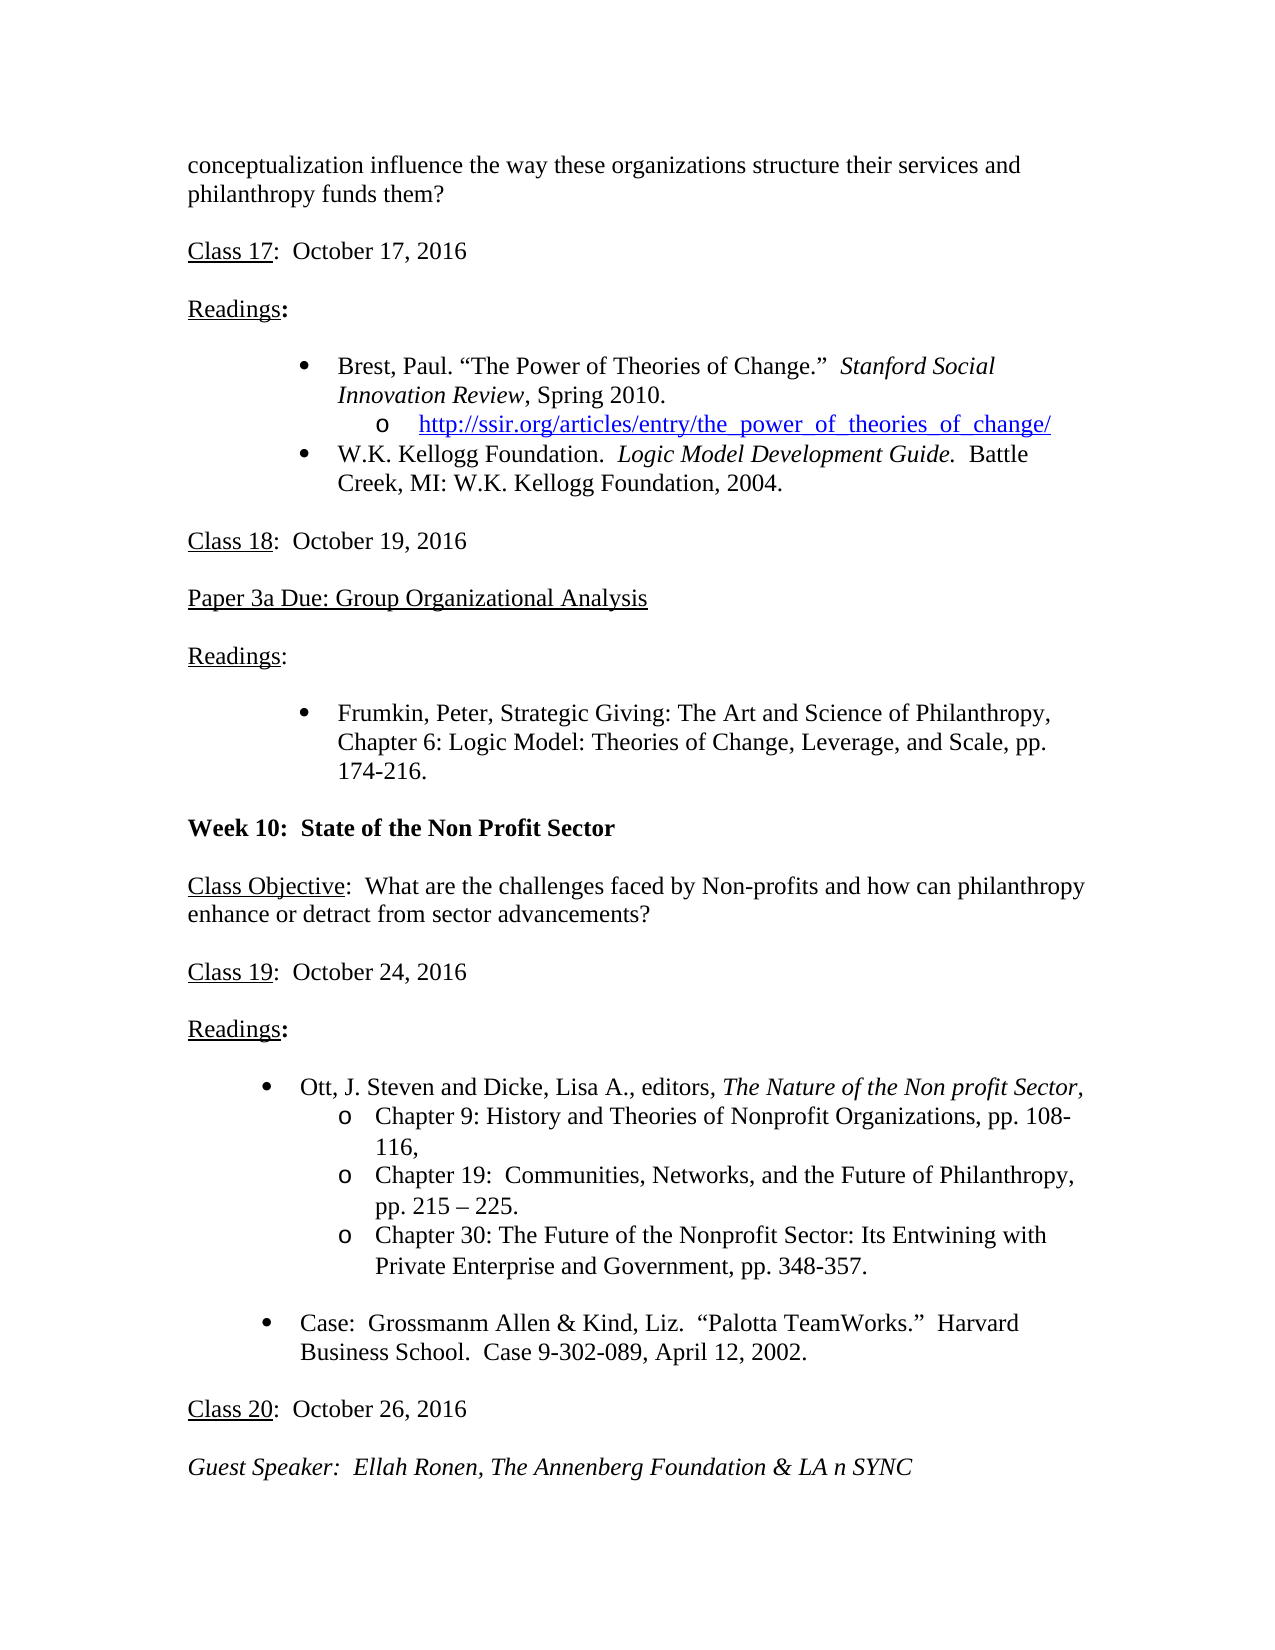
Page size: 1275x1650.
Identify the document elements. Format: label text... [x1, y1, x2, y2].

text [187, 150, 1087, 207]
text Week 10: State of the Non Profit Sector [187, 813, 1087, 842]
text Paper 3a Due: Group Organizational Analysis [187, 583, 1087, 612]
text Class 17: October 17, 2016 [187, 236, 1087, 265]
list Brest, Paul. “The Power of Theories of Change.” Stanford Social Innovation Review, Spring 2010. [300, 351, 1087, 409]
list Chapter 30: The Future of the Nonprofit Sector: Its Entwining with Private Enterprise and Government, pp. 348-357. [337, 1220, 1087, 1279]
list Case: Grossmanm Allen & Kind, Liz. “Palotta TeamWorks.” Harvard Business School. Case 9-302-089, April 12, 2002. [262, 1308, 1087, 1366]
list http://ssir.org/articles/entry/the_power_of_theories_of_change/ [375, 409, 1087, 439]
text Readings: [187, 641, 1087, 669]
text Readings: [187, 294, 1087, 322]
text Guest Speaker: Ellah Ronen, The Annenberg Foundation & LA n SYNC [187, 1452, 1087, 1481]
text Readings: [187, 1014, 1087, 1043]
list W.K. Kellogg Foundation. Logic Model Development Guide. Battle Creek, MI: W.K. Kellogg Foundation, 2004. [300, 439, 1087, 497]
text Class 19: October 24, 2016 [187, 957, 1087, 986]
text Class 20: October 26, 2016 [187, 1394, 1087, 1423]
list Chapter 19: Communities, Networks, and the Future of Philanthropy, pp. 215 – 225. [337, 1160, 1087, 1220]
text Class 18: October 19, 2016 [187, 526, 1087, 554]
list Chapter 9: History and Theories of Nonprofit Organizations, pp. 108-116, [337, 1101, 1087, 1160]
list Frumkin, Peter, Strategic Giving: The Art and Science of Philanthropy, Chapter 6: Logic Model: Theories of Change, Leverage, and Scale, pp. 174-216. [300, 698, 1087, 784]
list Ott, J. Steven and Dicke, Lisa A., editors, The Nature of the Non profit Sector, [262, 1072, 1087, 1101]
text Class Objective: What are the challenges faced by Non-profits and how can philanthropy enhance or detract from sector advancements? [187, 871, 1087, 928]
